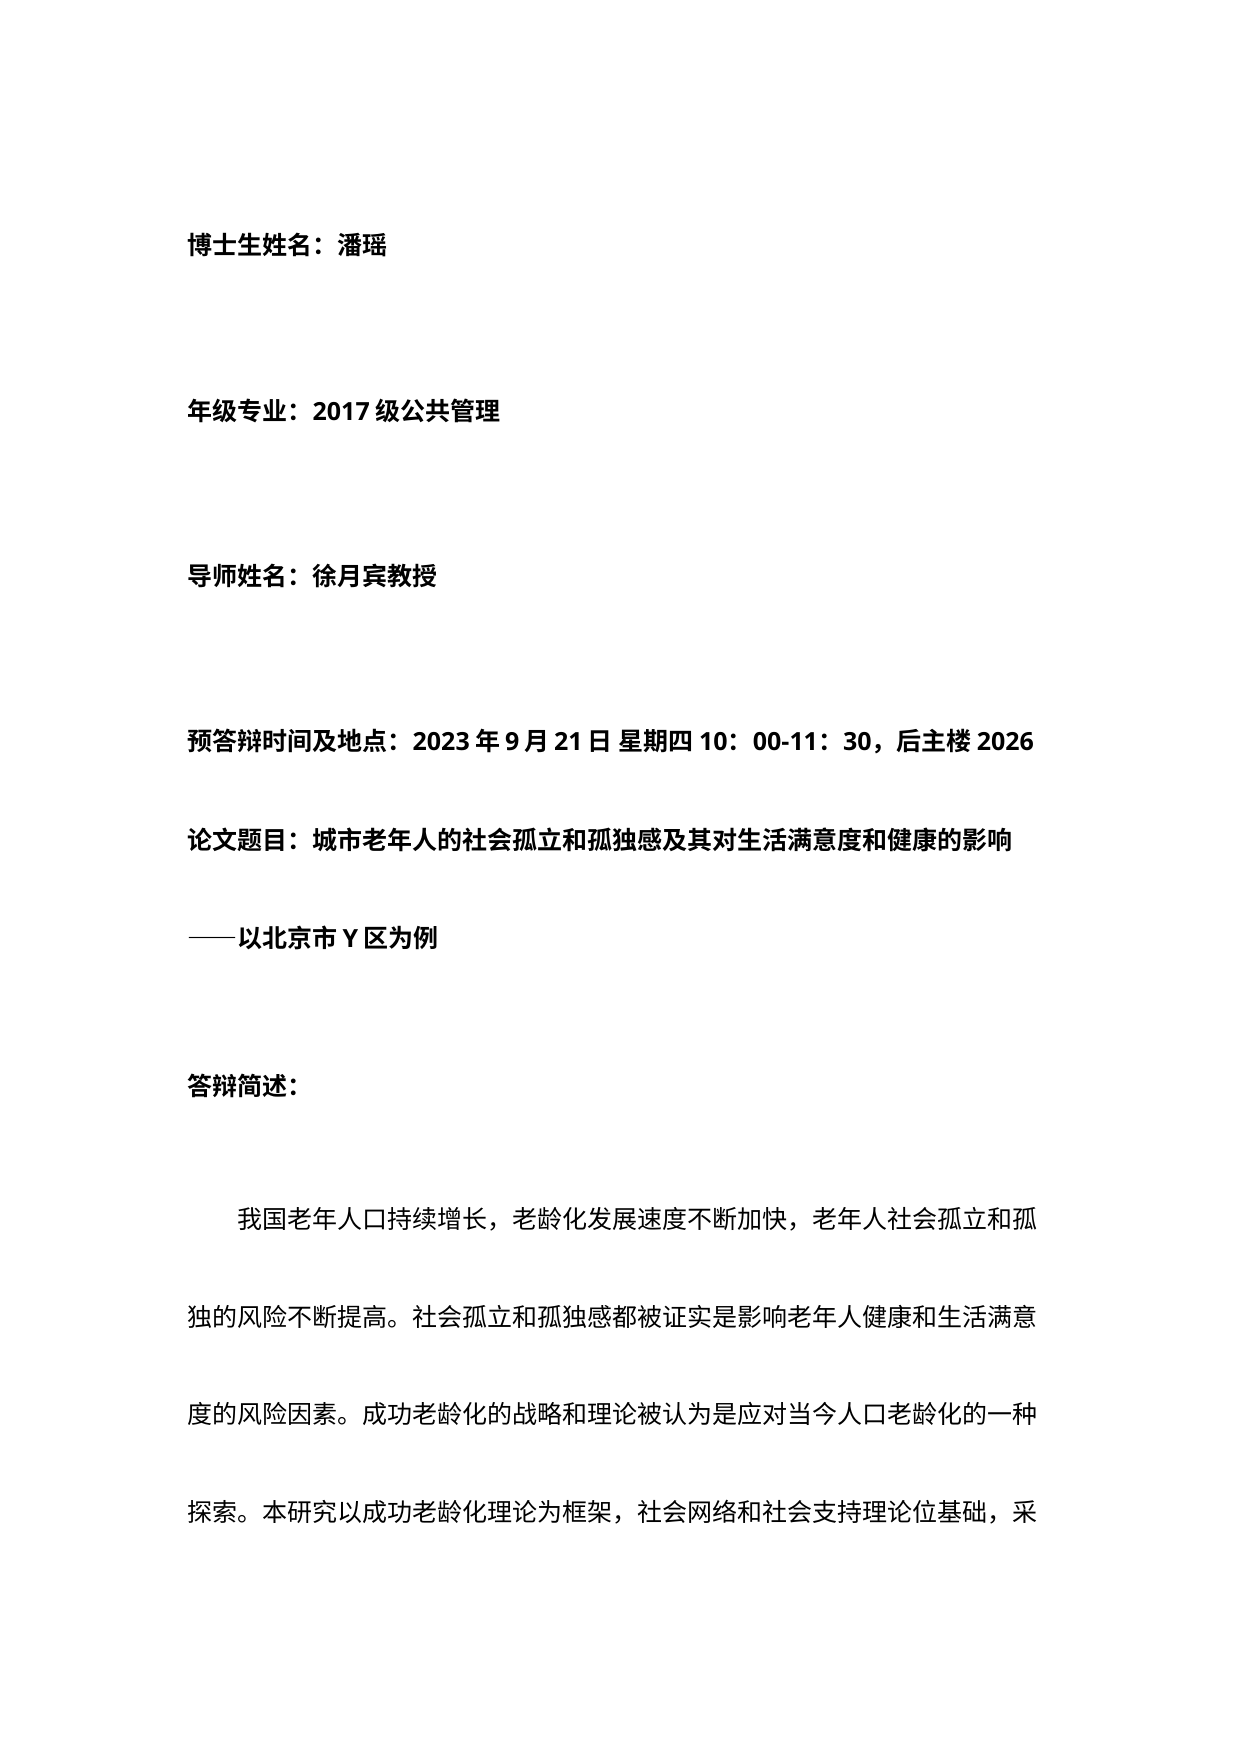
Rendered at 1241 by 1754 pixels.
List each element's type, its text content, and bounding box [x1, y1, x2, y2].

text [187, 1185, 1053, 1543]
text 论文题目：城市老年人的社会孤立和孤独感及其对生活满意度和健康的影响——以北京市Y区为例 [187, 806, 1053, 969]
text 导师姓名：徐月宾教授 [187, 542, 1053, 607]
text 预答辩时间及地点：2023年9月21日 星期四 10：00-11：30，后主楼2026 [187, 707, 1053, 772]
text 答辩简述： [187, 1052, 1053, 1117]
text 年级专业：2017级公共管理 [187, 377, 1053, 442]
text 博士生姓名：潘瑶 [187, 211, 1053, 276]
